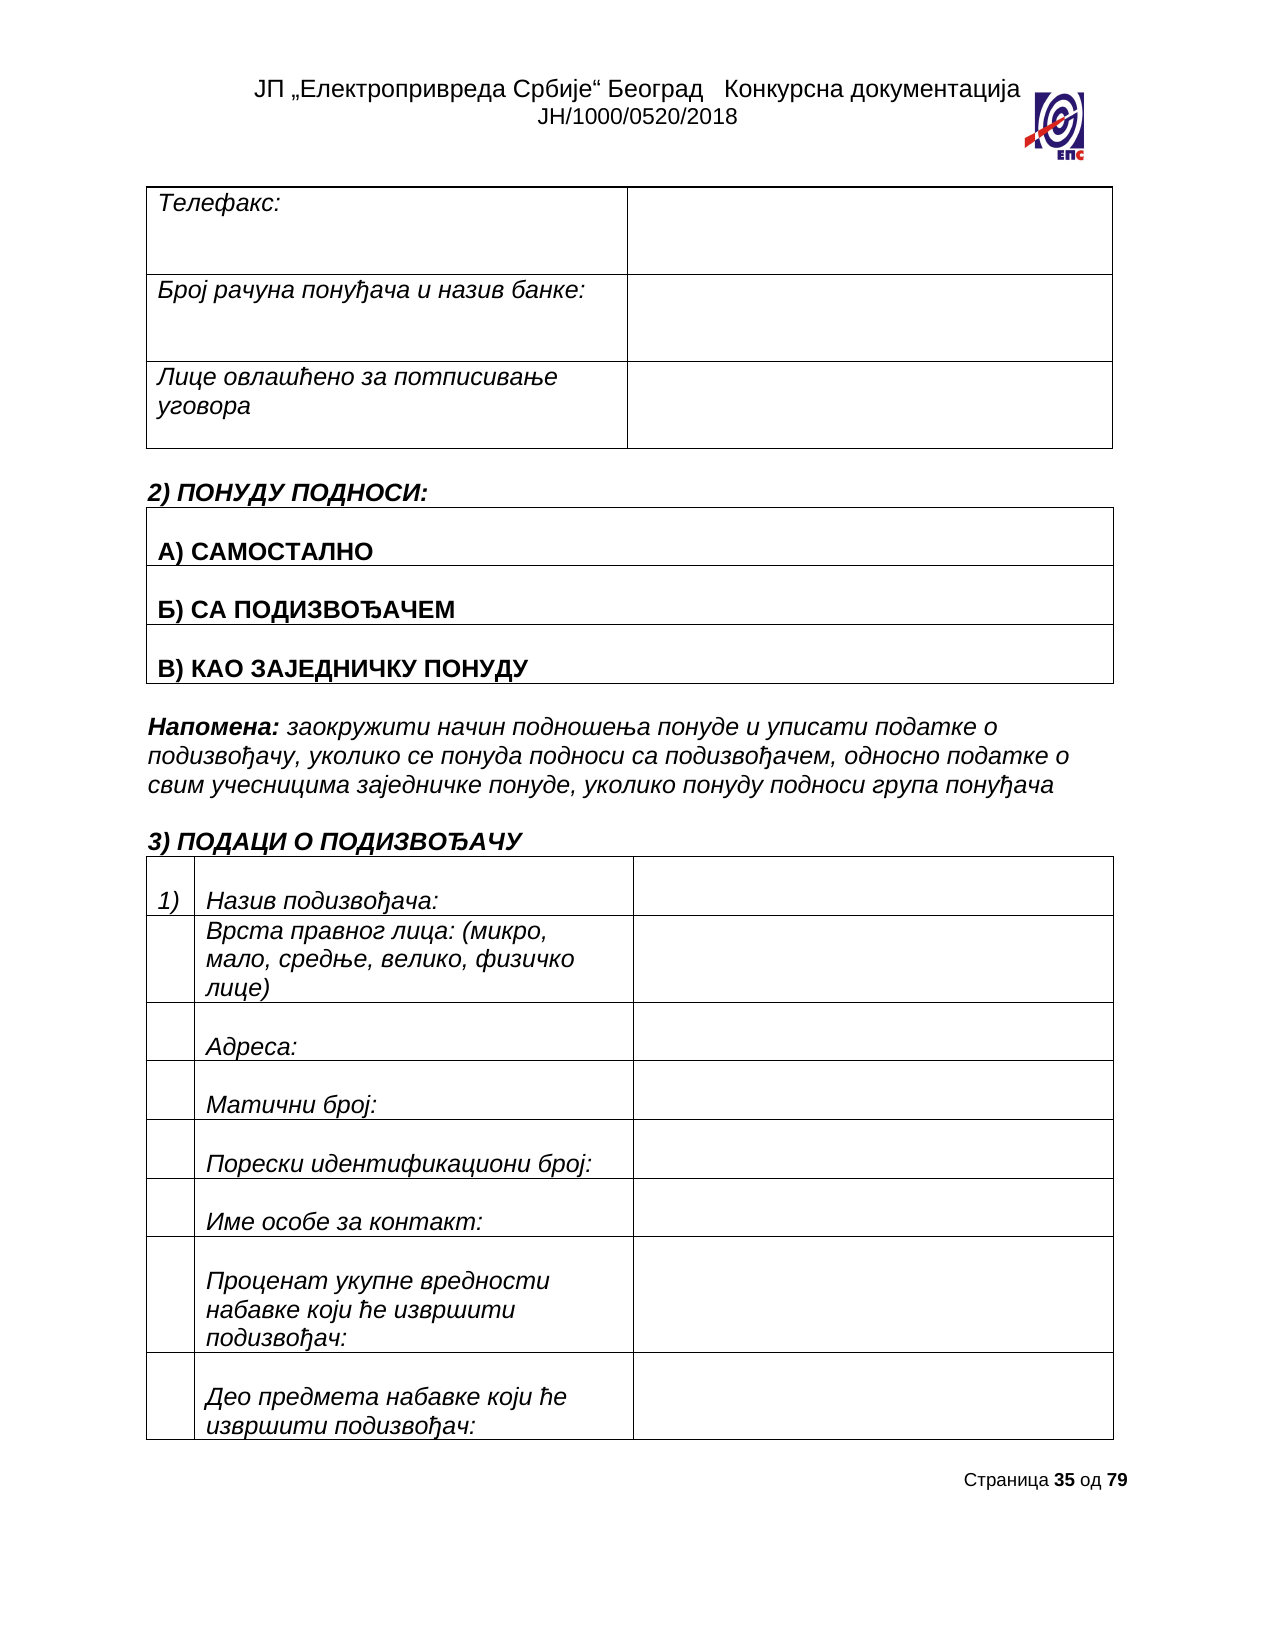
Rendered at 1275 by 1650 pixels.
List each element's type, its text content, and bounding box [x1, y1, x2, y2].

table_cell [147, 1237, 194, 1352]
table_header А) САМОСТАЛНО [147, 508, 1113, 565]
table_cell Број рачуна понуђача и назив банке: [147, 275, 627, 361]
table_cell [147, 1120, 194, 1177]
table_header [634, 857, 1113, 914]
table_cell Име особе за контакт: [195, 1179, 633, 1236]
table_cell Порески идентификациони број: [195, 1120, 633, 1177]
picture [1017, 88, 1092, 167]
table_cell Врста правног лица: (микро, мало, средње, велико, физичко лице) [195, 916, 633, 1002]
table_cell Део предмета набавке који ће извршити подизвођач: [195, 1353, 633, 1439]
text 3) ПОДАЦИ О ПОДИЗВОЂАЧУ [148, 827, 1127, 856]
table_cell В) КАО ЗАЈЕДНИЧКУ ПОНУДУ [147, 625, 1113, 682]
table_cell Б) СА ПОДИЗВОЂАЧЕМ [147, 566, 1113, 624]
text Напомена: заокружити начин подношења понуде и уписати податке о подизвођачу, уколико се понуда подноси са подизвођачем, односно податке о свим учесницима заједничке понуде, уколико понуду подноси група понуђача [148, 712, 1127, 798]
table_cell Адреса: [195, 1003, 633, 1060]
table_cell [634, 1179, 1113, 1236]
table_cell [634, 1237, 1113, 1352]
text 2) ПОНУДУ ПОДНОСИ: [148, 478, 1127, 507]
table_cell [147, 1003, 194, 1060]
table_cell [634, 1120, 1113, 1177]
table_cell [147, 1061, 194, 1119]
table_cell [628, 275, 1112, 361]
table_cell Проценат укупне вредности набавке који ће извршити подизвођач: [195, 1237, 633, 1352]
table_cell [147, 1179, 194, 1236]
table_cell [634, 1353, 1113, 1439]
table_cell [628, 188, 1112, 274]
table_cell [147, 916, 194, 1002]
table_cell [634, 1061, 1113, 1119]
table_cell [628, 362, 1112, 448]
table_header Назив подизвођача: [195, 857, 633, 914]
table_cell Лице овлашћено за потписивање уговора [147, 362, 627, 448]
table_cell Телефакс: [147, 188, 627, 274]
table_cell Матични број: [195, 1061, 633, 1119]
table_cell [634, 1003, 1113, 1060]
table_cell [634, 916, 1113, 1002]
table_header 1) [147, 857, 194, 914]
table_cell [147, 1353, 194, 1439]
